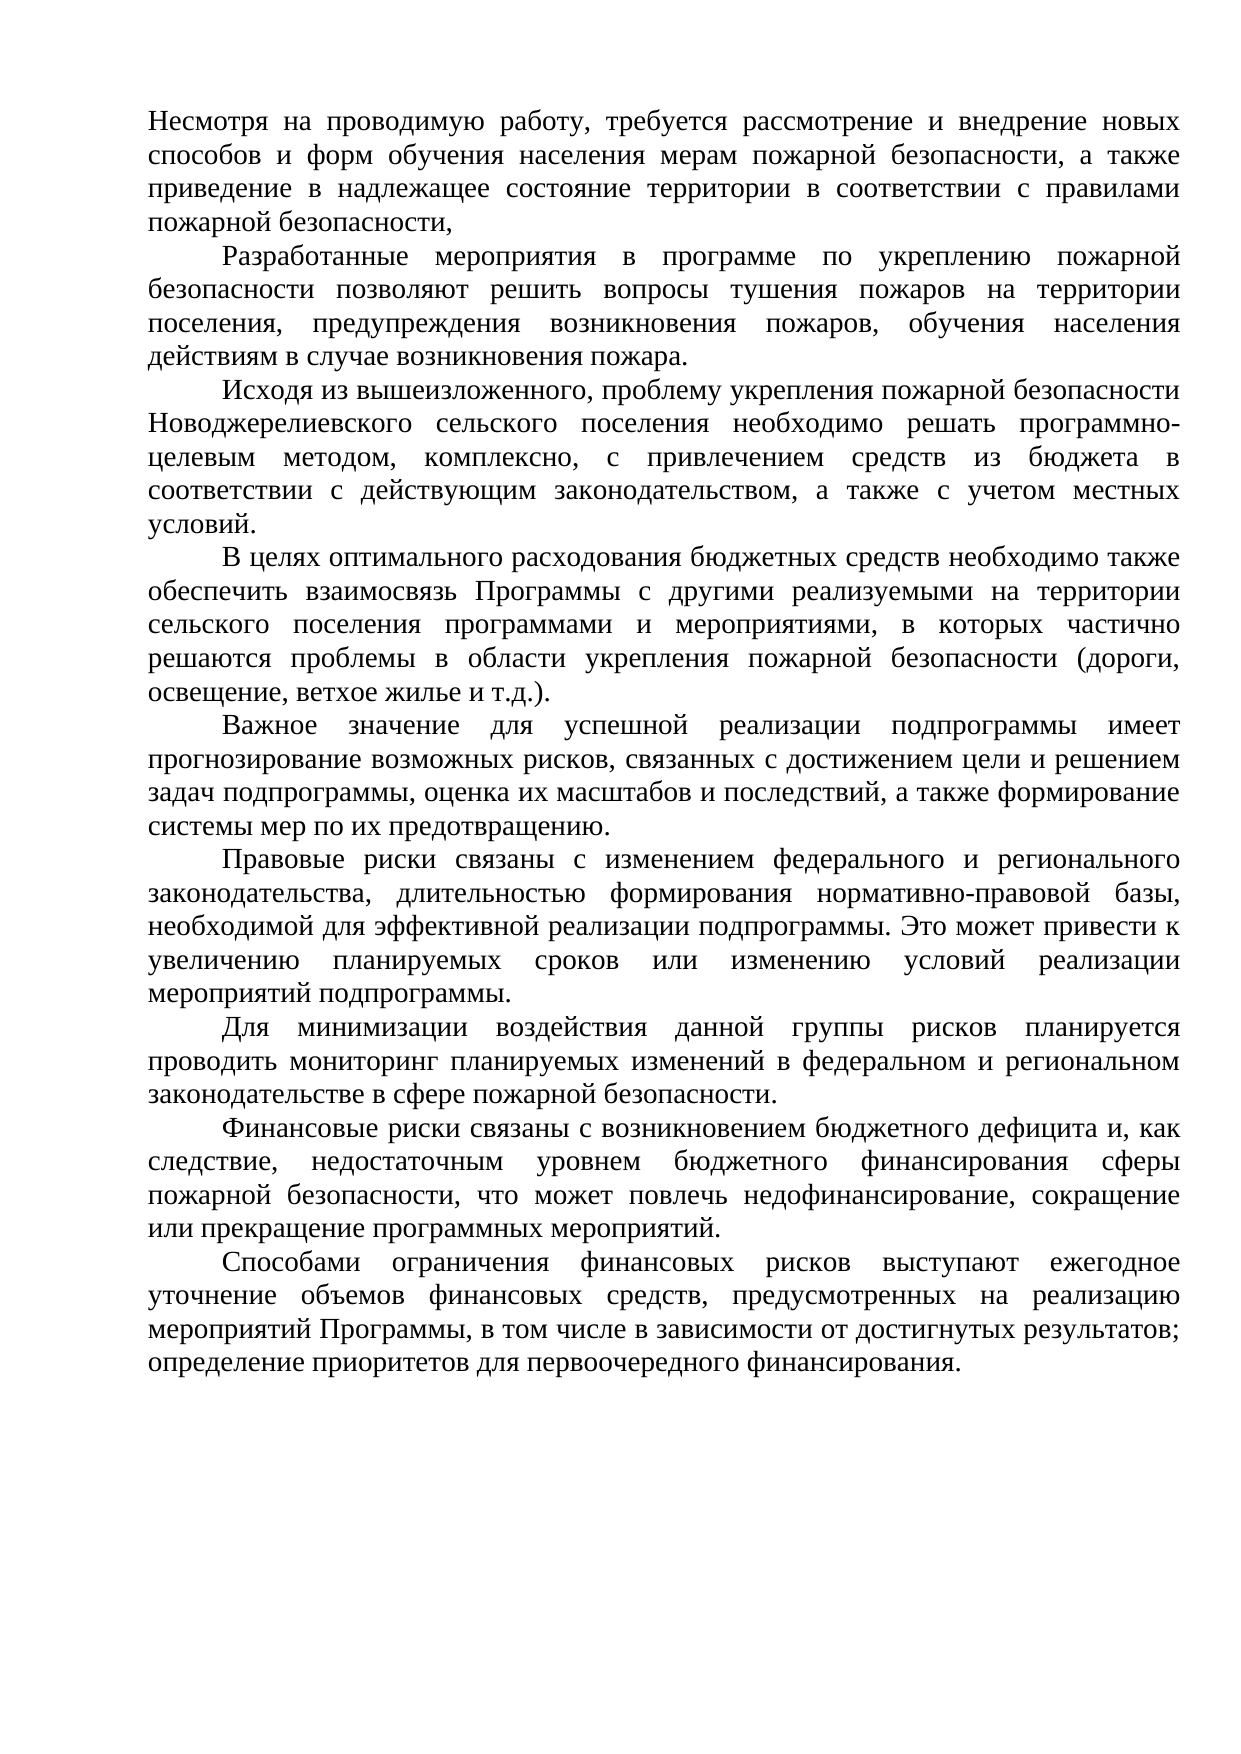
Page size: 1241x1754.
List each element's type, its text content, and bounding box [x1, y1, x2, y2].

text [148, 103, 1181, 238]
text Для минимизации воздействия данной группы рисков планируется проводить мониторинг планируемых изменений в федеральном и региональном законодательстве в сфере пожарной безопасности. [148, 1009, 1181, 1110]
text В целях оптимального расходования бюджетных средств необходимо также обеспечить взаимосвязь Программы с другими реализуемыми на территории сельского поселения программами и мероприятиями, в которых частично решаются проблемы в области укрепления пожарной безопасности (дороги, освещение, ветхое жилье и т.д.). [148, 539, 1181, 707]
text Разработанные мероприятия в программе по укреплению пожарной безопасности позволяют решить вопросы тушения пожаров на территории поселения, предупреждения возникновения пожаров, обучения населения действиям в случае возникновения пожара. [148, 238, 1181, 372]
text Исходя из вышеизложенного, проблему укрепления пожарной безопасности Новоджерелиевского сельского поселения необходимо решать программно-целевым методом, комплексно, с привлечением средств из бюджета в соответствии с действующим законодательством, а также с учетом местных условий. [148, 372, 1181, 539]
text Правовые риски связаны с изменением федерального и регионального законодательства, длительностью формирования нормативно-правовой базы, необходимой для эффективной реализации подпрограммы. Это может привести к увеличению планируемых сроков или изменению условий реализации мероприятий подпрограммы. [148, 841, 1181, 1009]
text Финансовые риски связаны с возникновением бюджетного дефицита и, как следствие, недостаточным уровнем бюджетного финансирования сферы пожарной безопасности, что может повлечь недофинансирование, сокращение или прекращение программных мероприятий. [148, 1110, 1181, 1244]
text Важное значение для успешной реализации подпрограммы имеет прогнозирование возможных рисков, связанных с достижением цели и решением задач подпрограммы, оценка их масштабов и последствий, а также формирование системы мер по их предотвращению. [148, 707, 1181, 841]
text Способами ограничения финансовых рисков выступают ежегодное уточнение объемов финансовых средств, предусмотренных на реализацию мероприятий Программы, в том числе в зависимости от достигнутых результатов; определение приоритетов для первоочередного финансирования. [148, 1244, 1181, 1378]
